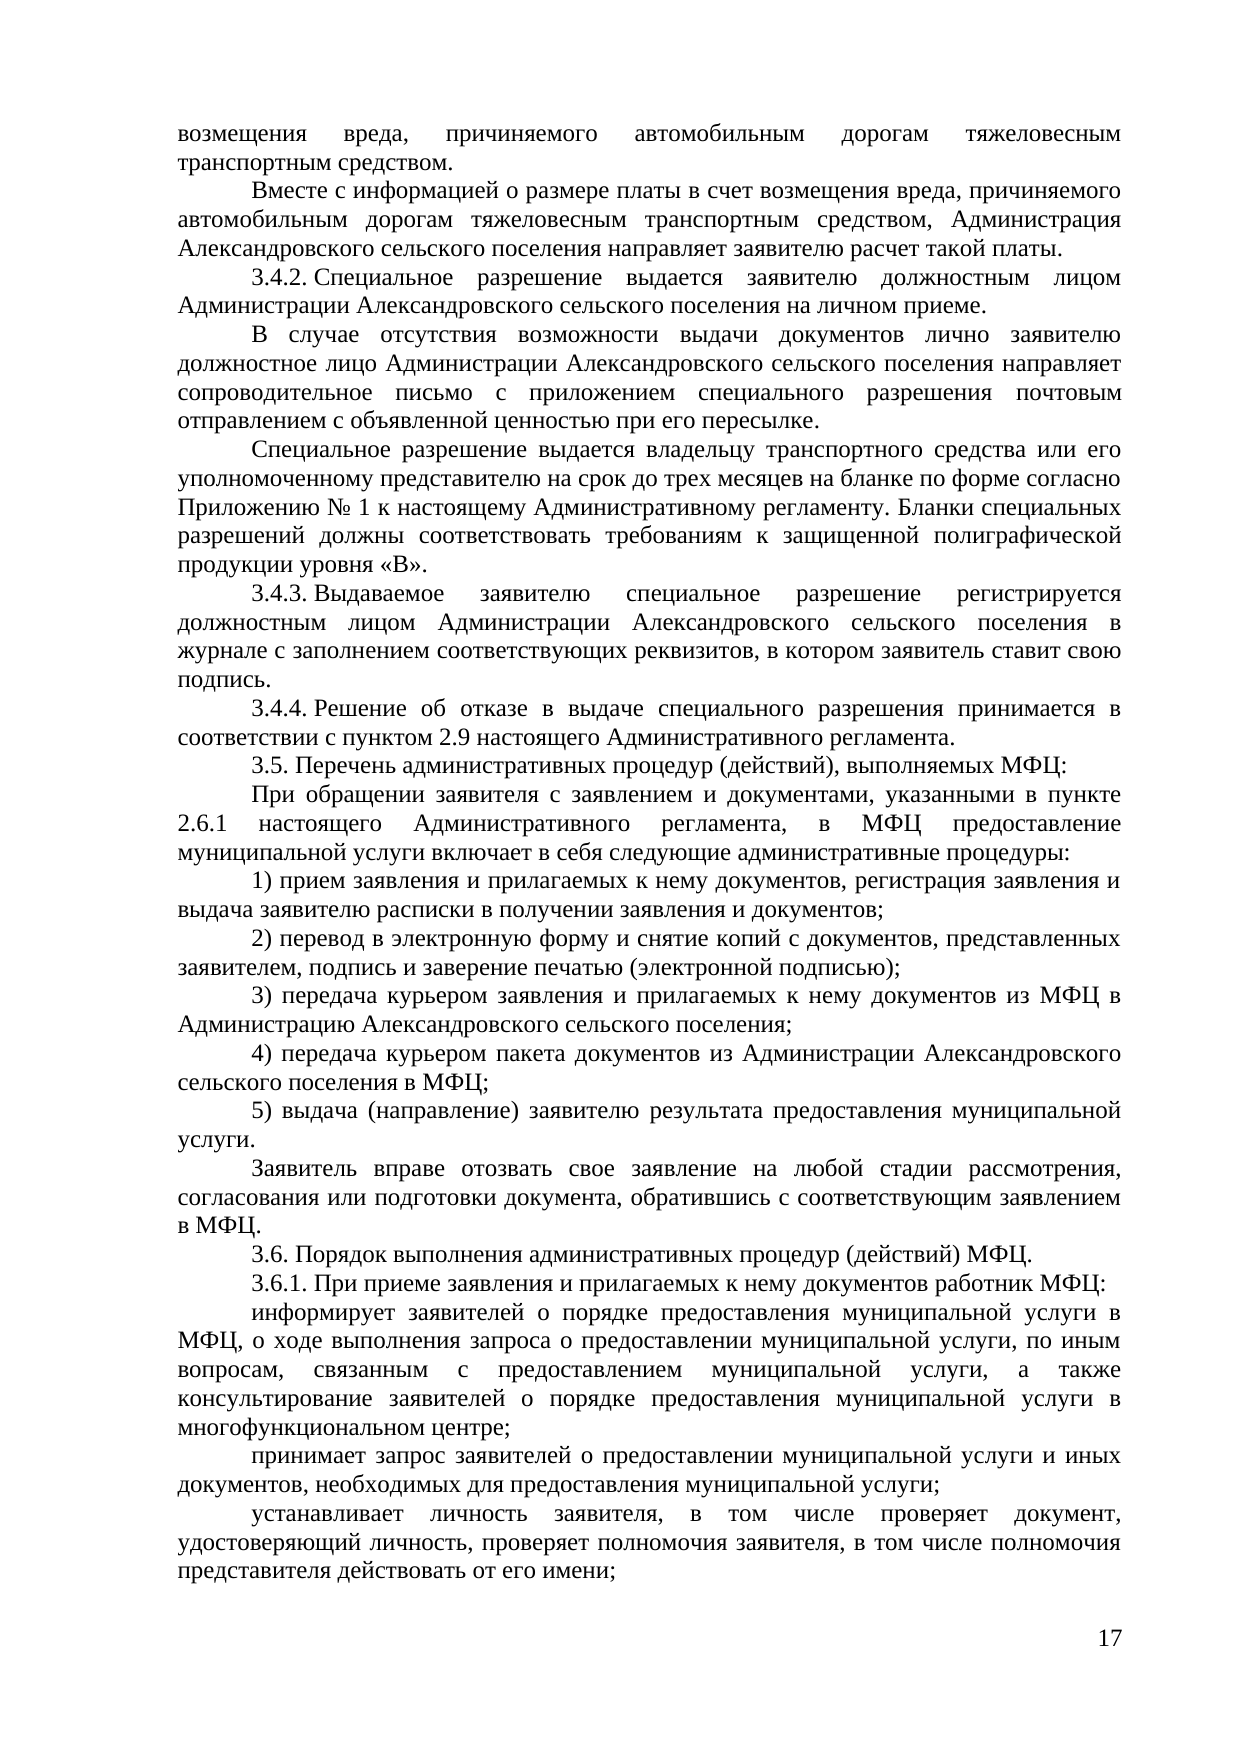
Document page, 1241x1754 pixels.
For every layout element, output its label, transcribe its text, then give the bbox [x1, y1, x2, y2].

text 3.6. Порядок выполнения административных процедур (действий) МФЦ. [177, 1239, 1122, 1268]
text 3.4.2. Специальное разрешение выдается заявителю должностным лицом Администрации Александровского сельского поселения на личном приеме. [177, 262, 1122, 319]
text 4) передача курьером пакета документов из Администрации Александровского сельского поселения в МФЦ; [177, 1038, 1122, 1096]
text 3.6.1. При приеме заявления и прилагаемых к нему документов работник МФЦ: [177, 1268, 1122, 1297]
text устанавливает личность заявителя, в том числе проверяет документ, удостоверяющий личность, проверяет полномочия заявителя, в том числе полномочия представителя действовать от его имени; [177, 1498, 1122, 1584]
text 2) перевод в электронную форму и снятие копий с документов, представленных заявителем, подпись и заверение печатью (электронной подписью); [177, 923, 1122, 981]
text 3.5. Перечень административных процедур (действий), выполняемых МФЦ: [177, 751, 1122, 779]
text 3.4.4. Решение об отказе в выдаче специального разрешения принимается в соответствии с пунктом 2.9 настоящего Административного регламента. [177, 693, 1122, 751]
text При обращении заявителя с заявлением и документами, указанными в пункте 2.6.1 настоящего Административного регламента, в МФЦ предоставление муниципальной услуги включает в себя следующие административные процедуры: [177, 779, 1122, 866]
text Вместе с информацией о размере платы в счет возмещения вреда, причиняемого автомобильным дорогам тяжеловесным транспортным средством, Администрация Александровского сельского поселения направляет заявителю расчет такой платы. [177, 176, 1122, 262]
text Специальное разрешение выдается владельцу транспортного средства или его уполномоченному представителю на срок до трех месяцев на бланке по форме согласно Приложению № 1 к настоящему Административному регламенту. Бланки специальных разрешений должны соответствовать требованиям к защищенной полиграфической продукции уровня «В». [177, 434, 1122, 578]
text информирует заявителей о порядке предоставления муниципальной услуги в МФЦ, о ходе выполнения запроса о предоставлении муниципальной услуги, по иным вопросам, связанным с предоставлением муниципальной услуги, а также консультирование заявителей о порядке предоставления муниципальной услуги в многофункциональном центре; [177, 1297, 1122, 1441]
text 3.4.3. Выдаваемое заявителю специальное разрешение регистрируется должностным лицом Администрации Александровского сельского поселения в журнале с заполнением соответствующих реквизитов, в котором заявитель ставит свою подпись. [177, 578, 1122, 693]
text Заявитель вправе отозвать свое заявление на любой стадии рассмотрения, согласования или подготовки документа, обратившись с соответствующим заявлением в МФЦ. [177, 1153, 1122, 1239]
text 1) прием заявления и прилагаемых к нему документов, регистрация заявления и выдача заявителю расписки в получении заявления и документов; [177, 866, 1122, 923]
text 3) передача курьером заявления и прилагаемых к нему документов из МФЦ в Администрацию Александровского сельского поселения; [177, 981, 1122, 1038]
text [177, 118, 1122, 176]
text 5) выдача (направление) заявителю результата предоставления муниципальной услуги. [177, 1096, 1122, 1153]
text В случае отсутствия возможности выдачи документов лично заявителю должностное лицо Администрации Александровского сельского поселения направляет сопроводительное письмо с приложением специального разрешения почтовым отправлением с объявленной ценностью при его пересылке. [177, 319, 1122, 434]
text принимает запрос заявителей о предоставлении муниципальной услуги и иных документов, необходимых для предоставления муниципальной услуги; [177, 1441, 1122, 1498]
